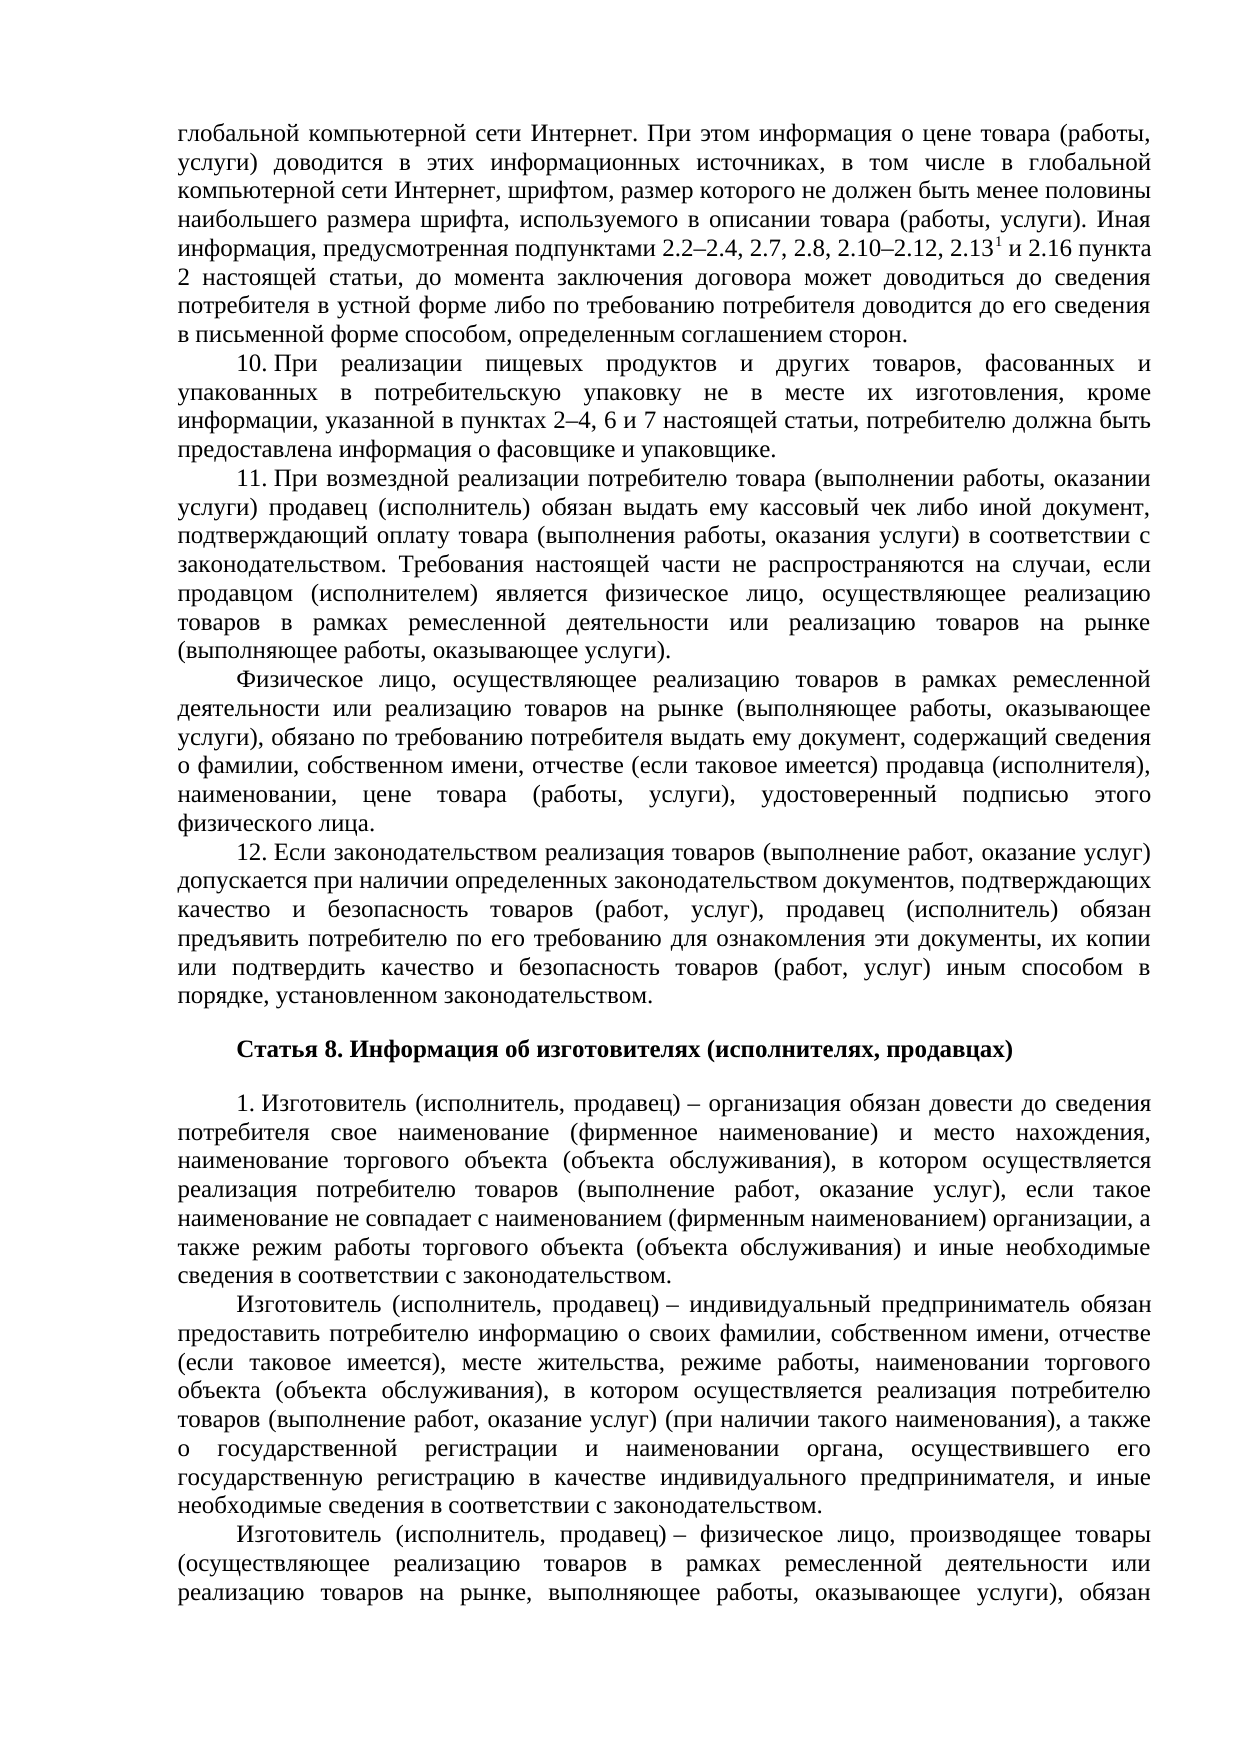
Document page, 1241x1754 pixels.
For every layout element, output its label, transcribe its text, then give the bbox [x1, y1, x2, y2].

text 11. При возмездной реализации потребителю товара (выполнении работы, оказании услуги) продавец (исполнитель) обязан выдать ему кассовый чек либо иной документ, подтверждающий оплату товара (выполнения работы, оказания услуги) в соответствии с законодательством. Требования настоящей части не распространяются на случаи, если продавцом (исполнителем) является физическое лицо, осуществляющее реализацию товаров в рамках ремесленной деятельности или реализацию товаров на рынке (выполняющее работы, оказывающее услуги). [177, 463, 1152, 664]
text Физическое лицо, осуществляющее реализацию товаров в рамках ремесленной деятельности или реализацию товаров на рынке (выполняющее работы, оказывающее услуги), обязано по требованию потребителя выдать ему документ, содержащий сведения о фамилии, собственном имени, отчестве (если таковое имеется) продавца (исполнителя), наименовании, цене товара (работы, услуги), удостоверенный подписью этого физического лица. [177, 664, 1152, 837]
text Статья 8. Информация об изготовителях (исполнителях, продавцах) [236, 1034, 1152, 1063]
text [177, 118, 1152, 348]
text 12. Если законодательством реализация товаров (выполнение работ, оказание услуг) допускается при наличии определенных законодательством документов, подтверждающих качество и безопасность товаров (работ, услуг), продавец (исполнитель) обязан предъявить потребителю по его требованию для ознакомления эти документы, их копии или подтвердить качество и безопасность товаров (работ, услуг) иным способом в порядке, установленном законодательством. [177, 837, 1152, 1009]
text 10. При реализации пищевых продуктов и других товаров, фасованных и упакованных в потребительскую упаковку не в месте их изготовления, кроме информации, указанной в пунктах 2–4, 6 и 7 настоящей статьи, потребителю должна быть предоставлена информация о фасовщике и упаковщике. [177, 348, 1152, 463]
text Изготовитель (исполнитель, продавец) – индивидуальный предприниматель обязан предоставить потребителю информацию о своих фамилии, собственном имени, отчестве (если таковое имеется), месте жительства, режиме работы, наименовании торгового объекта (объекта обслуживания), в котором осуществляется реализация потребителю товаров (выполнение работ, оказание услуг) (при наличии такого наименования), а также о государственной регистрации и наименовании органа, осуществившего его государственную регистрацию в качестве индивидуального предпринимателя, и иные необходимые сведения в соответствии с законодательством. [177, 1289, 1152, 1519]
text 1. Изготовитель (исполнитель, продавец) – организация обязан довести до сведения потребителя свое наименование (фирменное наименование) и место нахождения, наименование торгового объекта (объекта обслуживания), в котором осуществляется реализация потребителю товаров (выполнение работ, оказание услуг), если такое наименование не совпадает с наименованием (фирменным наименованием) организации, а также режим работы торгового объекта (объекта обслуживания) и иные необходимые сведения в соответствии с законодательством. [177, 1088, 1152, 1289]
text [177, 1519, 1152, 1606]
